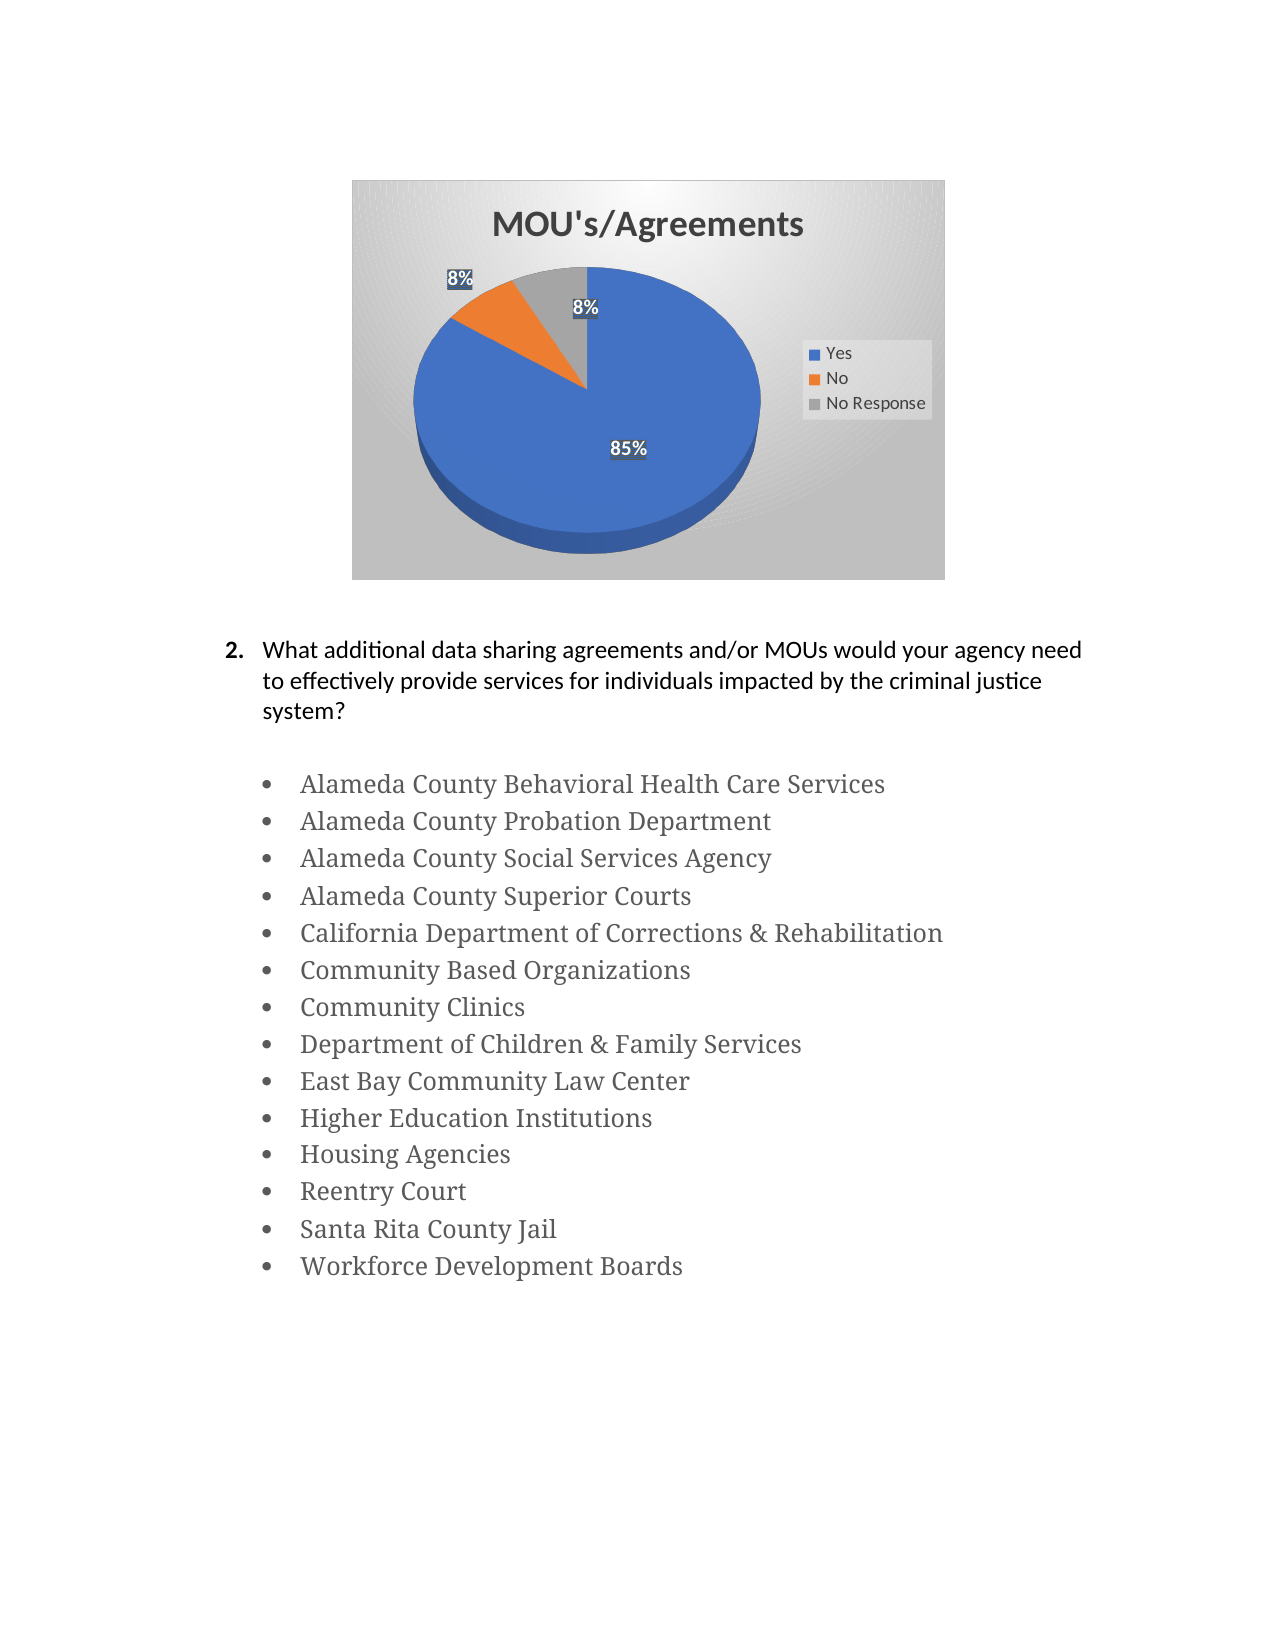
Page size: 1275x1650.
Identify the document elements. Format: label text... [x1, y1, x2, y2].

list Housing Agencies [262, 1137, 1087, 1171]
list Santa Rita County Jail [262, 1211, 1087, 1245]
list Alameda County Superior Courts [262, 878, 1087, 913]
list What additional data sharing agreements and/or MOUs would your agency need to effectively provide services for individuals impacted by the criminal justice system? [225, 634, 1087, 726]
list California Department of Corrections & Rehabilitation [262, 916, 1087, 950]
list Alameda County Probation Department [262, 804, 1087, 838]
list Alameda County Behavioral Health Care Services [262, 766, 1087, 800]
list Alameda County Social Services Agency [262, 841, 1087, 875]
list Department of Children & Family Services [262, 1026, 1087, 1060]
list Reentry Court [262, 1174, 1087, 1208]
list Community Clinics [262, 989, 1087, 1023]
list Workforce Development Boards [262, 1249, 1087, 1283]
list East Bay Community Law Center [262, 1064, 1087, 1098]
list Community Based Organizations [262, 953, 1087, 987]
list Higher Education Institutions [262, 1100, 1087, 1134]
